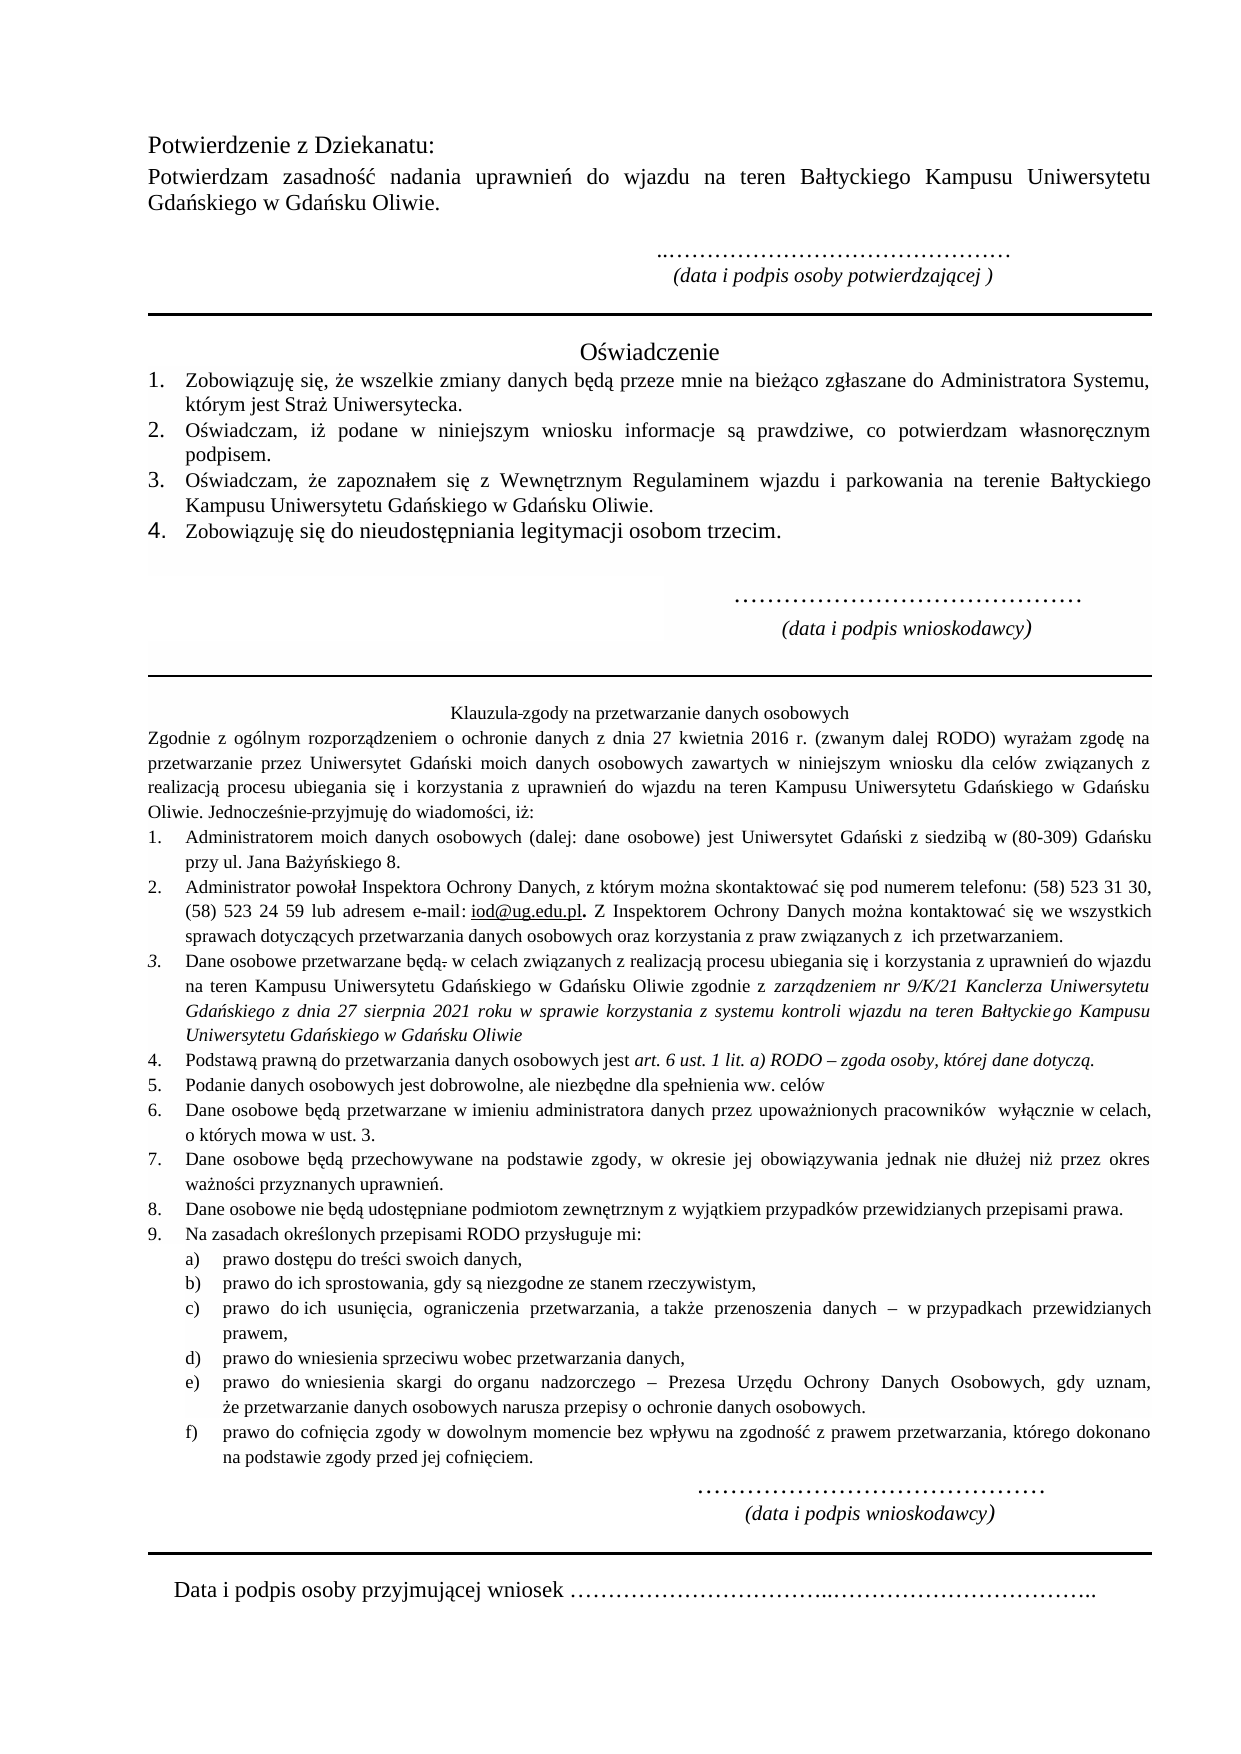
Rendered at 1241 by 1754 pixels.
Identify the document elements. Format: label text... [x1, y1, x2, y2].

text (data i podpis osoby potwierdzającej ) [516, 263, 1152, 287]
text Potwierdzam zasadność nadania uprawnień do wjazdu na teren Bałtyckiego Kampusu Uniwersytetu Gdańskiego w Gdańsku Oliwie. [148, 163, 1152, 216]
list Dane osobowe będą przechowywane na podstawie zgody, w okresie jej obowiązywania jednak nie dłużej niż przez okres ważności przyznanych uprawnień. [148, 1148, 1152, 1194]
list prawo do ich sprostowania, gdy są niezgodne ze stanem rzeczywistym, [185, 1272, 1152, 1294]
list Administrator powołał Inspektora Ochrony Danych, z którym można skontaktować się pod numerem telefonu: (58) 523 31 30, (58) 523 24 59 lub adresem e-mail: iod@ug.edu.pl. Z Inspektorem Ochrony Danych można kontaktować się we wszystkich sprawach dotyczących przetwarzania danych osobowych oraz korzystania z praw związanych z ich przetwarzaniem. [148, 876, 1152, 947]
list prawo do cofnięcia zgody w dowolnym momencie bez wpływu na zgodność z prawem przetwarzania, którego dokonano na podstawie zgody przed jej cofnięciem. [185, 1421, 1152, 1467]
text …………………………………… [590, 1471, 1152, 1499]
text (data i podpis wnioskodawcy) [664, 608, 1152, 641]
text Data i podpis osoby przyjmującej wniosek ……………………………..…………………………….. [148, 1576, 1152, 1602]
list Dane osobowe przetwarzane będą. w celach związanych z realizacją procesu ubiegania się i korzystania z uprawnień do wjazdu na teren Kampusu Uniwersytetu Gdańskiego w Gdańsku Oliwie zgodnie z zarządzeniem nr 9/K/21 Kanclerza Uniwersytetu Gdańskiego z dnia 27 sierpnia 2021 roku w sprawie korzystania z systemu kontroli wjazdu na teren Bałtyckiego Kampusu Uniwersytetu Gdańskiego w Gdańsku Oliwie [148, 950, 1152, 1046]
list Dane osobowe będą przetwarzane w imieniu administratora danych przez upoważnionych pracowników wyłącznie w celach, o których mowa w ust. 3. [148, 1099, 1152, 1145]
list prawo do wniesienia skargi do organu nadzorczego – Prezesa Urzędu Ochrony Danych Osobowych, gdy uznam, że przetwarzanie danych osobowych narusza przepisy o ochronie danych osobowych. [185, 1371, 1152, 1418]
text Potwierdzenie z Dziekanatu: [148, 130, 1152, 158]
list prawo do wniesienia sprzeciwu wobec przetwarzania danych, [185, 1347, 1152, 1368]
text Zgodnie z ogólnym rozporządzeniem o ochronie danych z dnia 27 kwietnia 2016 r. (zwanym dalej RODO) wyrażam zgodę na przetwarzanie przez Uniwersytet Gdański moich danych osobowych zawartych w niniejszym wniosku dla celów związanych z realizacją procesu ubiegania się i korzystania z uprawnień do wjazdu na teren Kampusu Uniwersytetu Gdańskiego w Gdańsku Oliwie. Jednocześnie przyjmuję do wiadomości, iż: [148, 727, 1152, 823]
text …………………………………… [664, 576, 1152, 608]
text Klauzula zgody na przetwarzanie danych osobowych [148, 702, 1152, 723]
list Zobowiązuję się do nieudostępniania legitymacji osobom trzecim. [148, 517, 1152, 543]
text Oświadczenie [148, 337, 1152, 366]
text (data i podpis wnioskodawcy) [590, 1499, 1152, 1526]
list Oświadczam, że zapoznałem się z Wewnętrznym Regulaminem wjazdu i parkowania na terenie Bałtyckiego Kampusu Uniwersytetu Gdańskiego w Gdańsku Oliwie. [148, 466, 1152, 517]
list Podstawą prawną do przetwarzania danych osobowych jest art. 6 ust. 1 lit. a) RODO – zgoda osoby, której dane dotyczą. [148, 1049, 1152, 1071]
text ..……………………………………… [516, 236, 1152, 263]
list Administratorem moich danych osobowych (dalej: dane osobowe) jest Uniwersytet Gdański z siedzibą w (80-309) Gdańsku przy ul. Jana Bażyńskiego 8. [148, 826, 1152, 872]
list Na zasadach określonych przepisami RODO przysługuje mi: [148, 1223, 1152, 1244]
list Dane osobowe nie będą udostępniane podmiotom zewnętrznym z wyjątkiem przypadków przewidzianych przepisami prawa. [148, 1198, 1152, 1219]
list prawo do ich usunięcia, ograniczenia przetwarzania, a także przenoszenia danych – w przypadkach przewidzianych prawem, [185, 1297, 1152, 1343]
list Zobowiązuję się, że wszelkie zmiany danych będą przeze mnie na bieżąco zgłaszane do Administratora Systemu, którym jest Straż Uniwersytecka. [148, 366, 1152, 416]
list Podanie danych osobowych jest dobrowolne, ale niezbędne dla spełnienia ww. celów [148, 1074, 1152, 1095]
list prawo dostępu do treści swoich danych, [185, 1247, 1152, 1269]
list Oświadczam, iż podane w niniejszym wniosku informacje są prawdziwe, co potwierdzam własnoręcznym podpisem. [148, 416, 1152, 466]
